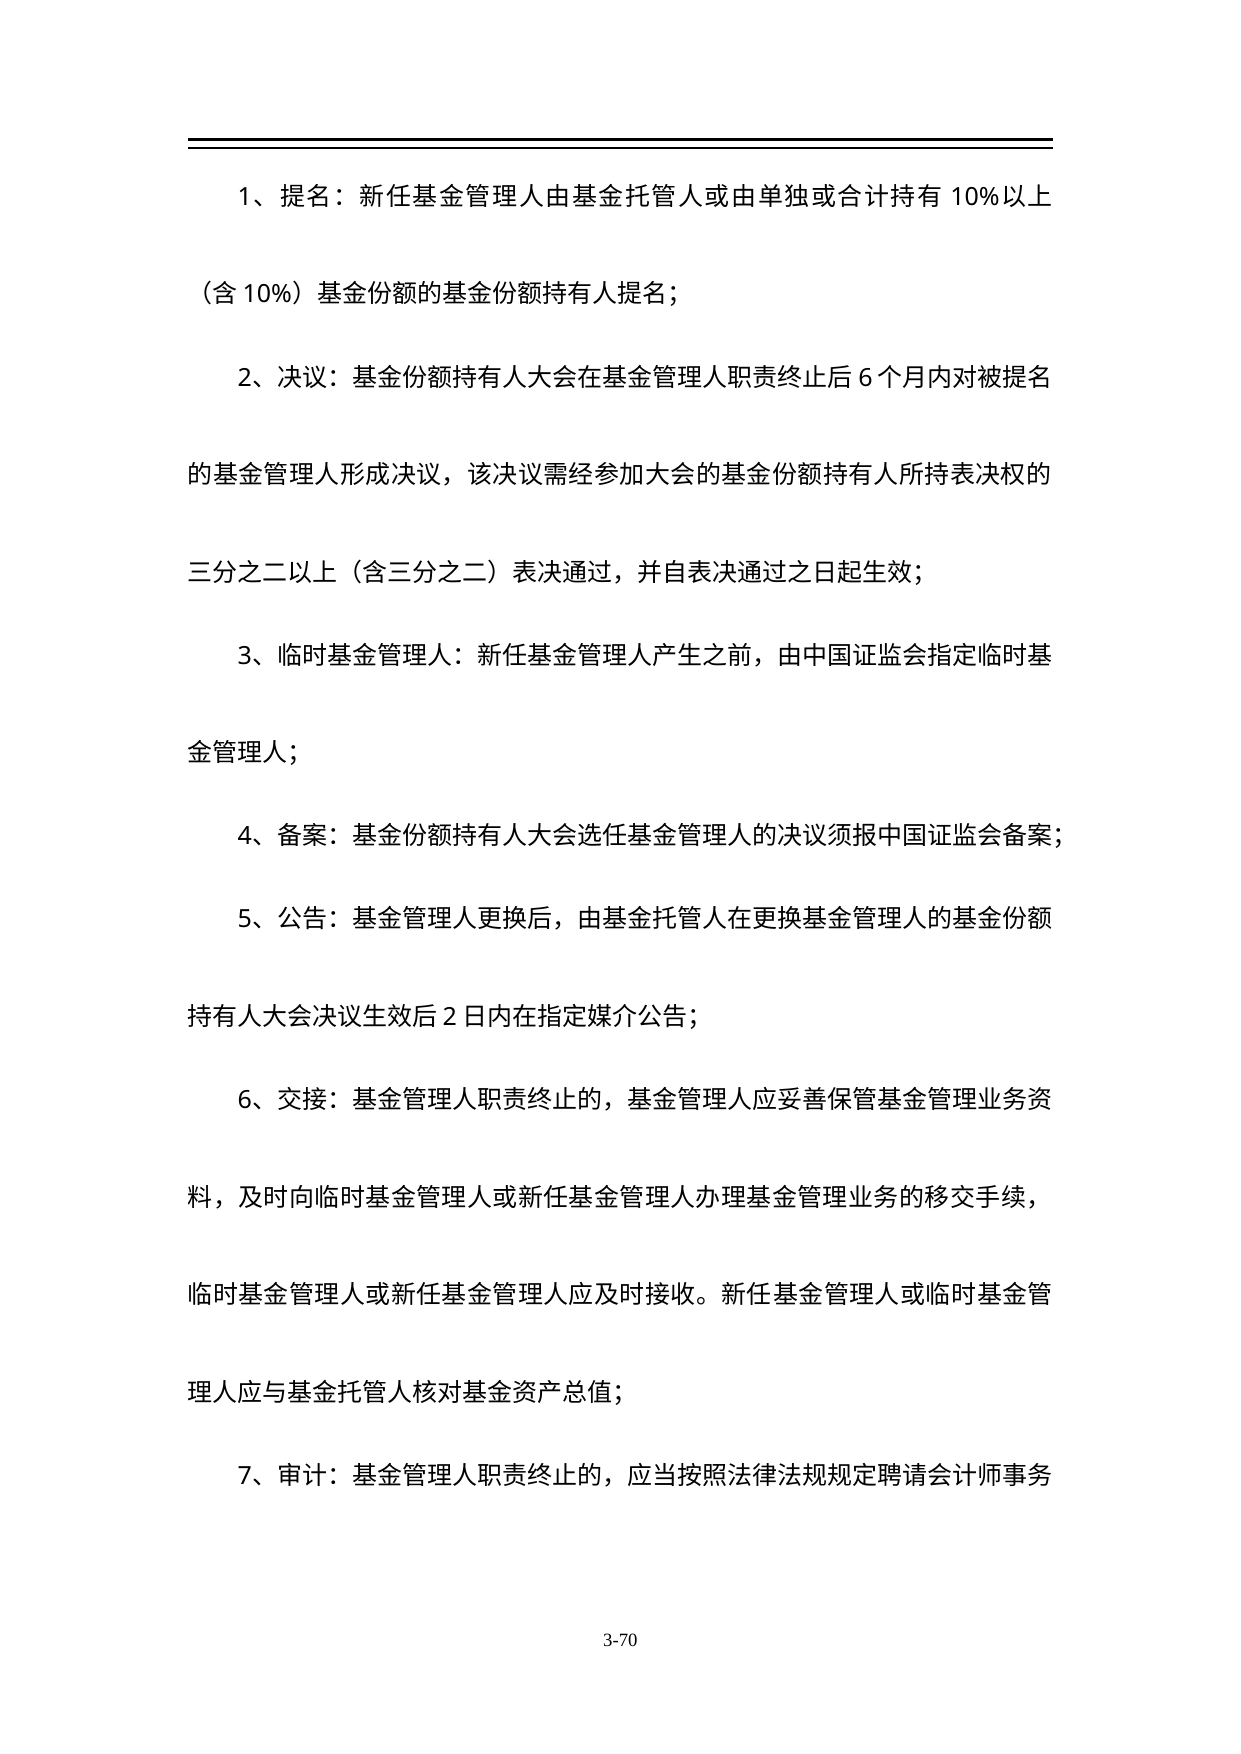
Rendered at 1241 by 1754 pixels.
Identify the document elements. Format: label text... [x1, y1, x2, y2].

text 1、提名：新任基金管理人由基金托管人或由单独或合计持有10%以上（含10%）基金份额的基金份额持有人提名； [187, 162, 1053, 324]
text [187, 1441, 1053, 1506]
text 6、交接：基金管理人职责终止的，基金管理人应妥善保管基金管理业务资料，及时向临时基金管理人或新任基金管理人办理基金管理业务的移交手续，临时基金管理人或新任基金管理人应及时接收。新任基金管理人或临时基金管理人应与基金托管人核对基金资产总值； [187, 1065, 1053, 1423]
text 4、备案：基金份额持有人大会选任基金管理人的决议须报中国证监会备案； [187, 801, 1053, 866]
text 3、临时基金管理人：新任基金管理人产生之前，由中国证监会指定临时基金管理人； [187, 621, 1053, 783]
text 5、公告：基金管理人更换后，由基金托管人在更换基金管理人的基金份额持有人大会决议生效后2日内在指定媒介公告； [187, 884, 1053, 1047]
text 2、决议：基金份额持有人大会在基金管理人职责终止后6个月内对被提名的基金管理人形成决议，该决议需经参加大会的基金份额持有人所持表决权的三分之二以上（含三分之二）表决通过，并自表决通过之日起生效； [187, 343, 1053, 603]
